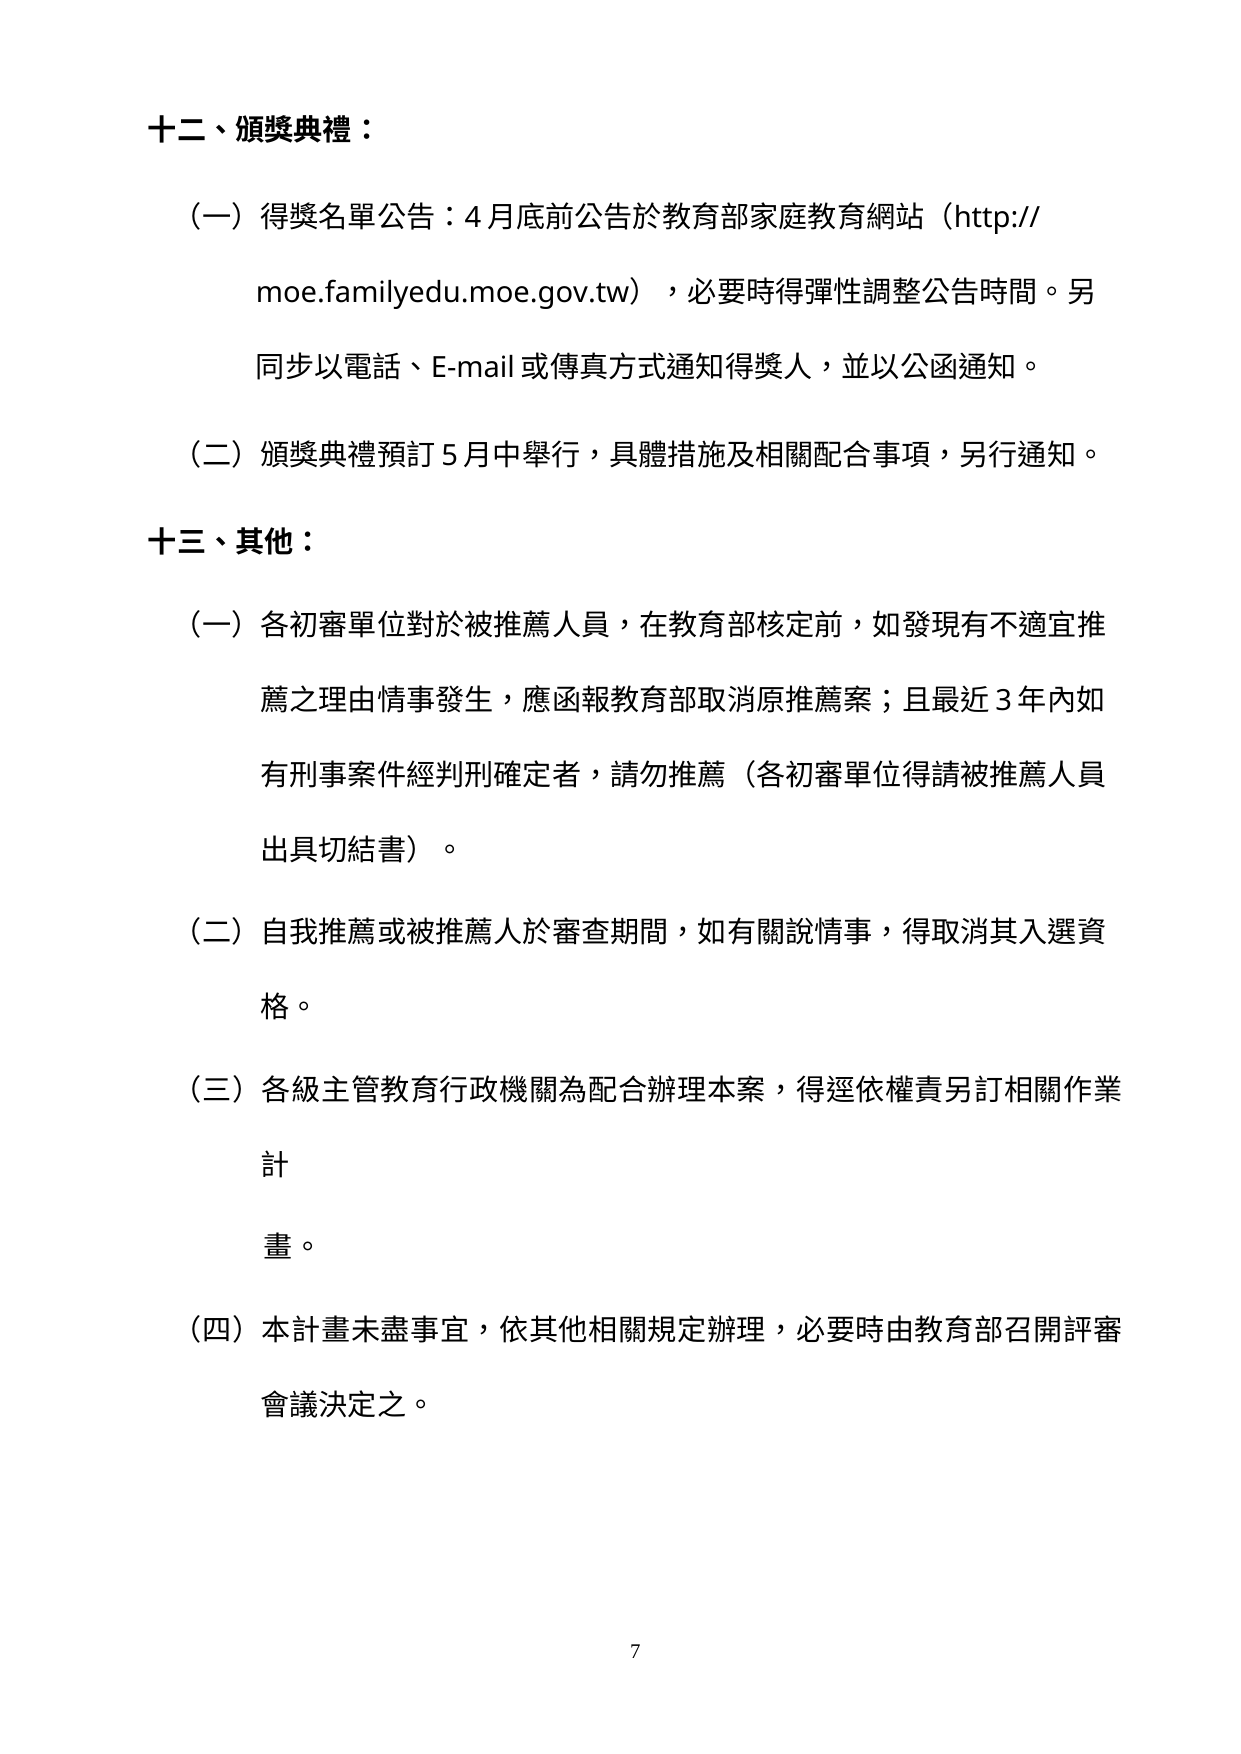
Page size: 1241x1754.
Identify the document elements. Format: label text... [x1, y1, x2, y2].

text （三）各級主管教育行政機關為配合辦理本案，得逕依權責另訂相關作業計 [173, 1050, 1122, 1200]
text 十三、其他： [148, 502, 1122, 577]
text （一）各初審單位對於被推薦人員，在教育部核定前，如發現有不適宜推薦之理由情事發生，應函報教育部取消原推薦案；且最近3年內如有刑事案件經判刑確定者，請勿推薦（各初審單位得請被推薦人員出具切結書）。 [173, 585, 1122, 885]
text （一）得獎名單公告：4月底前公告於教育部家庭教育網站（http://moe.familyedu.moe.gov.tw），必要時得彈性調整公告時間。另同步以電話、E-mail或傳真方式通知得獎人，並以公函通知。 [173, 177, 1122, 402]
text 畫。 [264, 1207, 1122, 1282]
text 十二、頒獎典禮： [148, 90, 1122, 165]
text （二）頒獎典禮預訂5月中舉行，具體措施及相關配合事項，另行通知。 [173, 415, 1122, 490]
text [173, 1290, 1122, 1440]
text （二）自我推薦或被推薦人於審查期間，如有關說情事，得取消其入選資格。 [173, 892, 1122, 1042]
